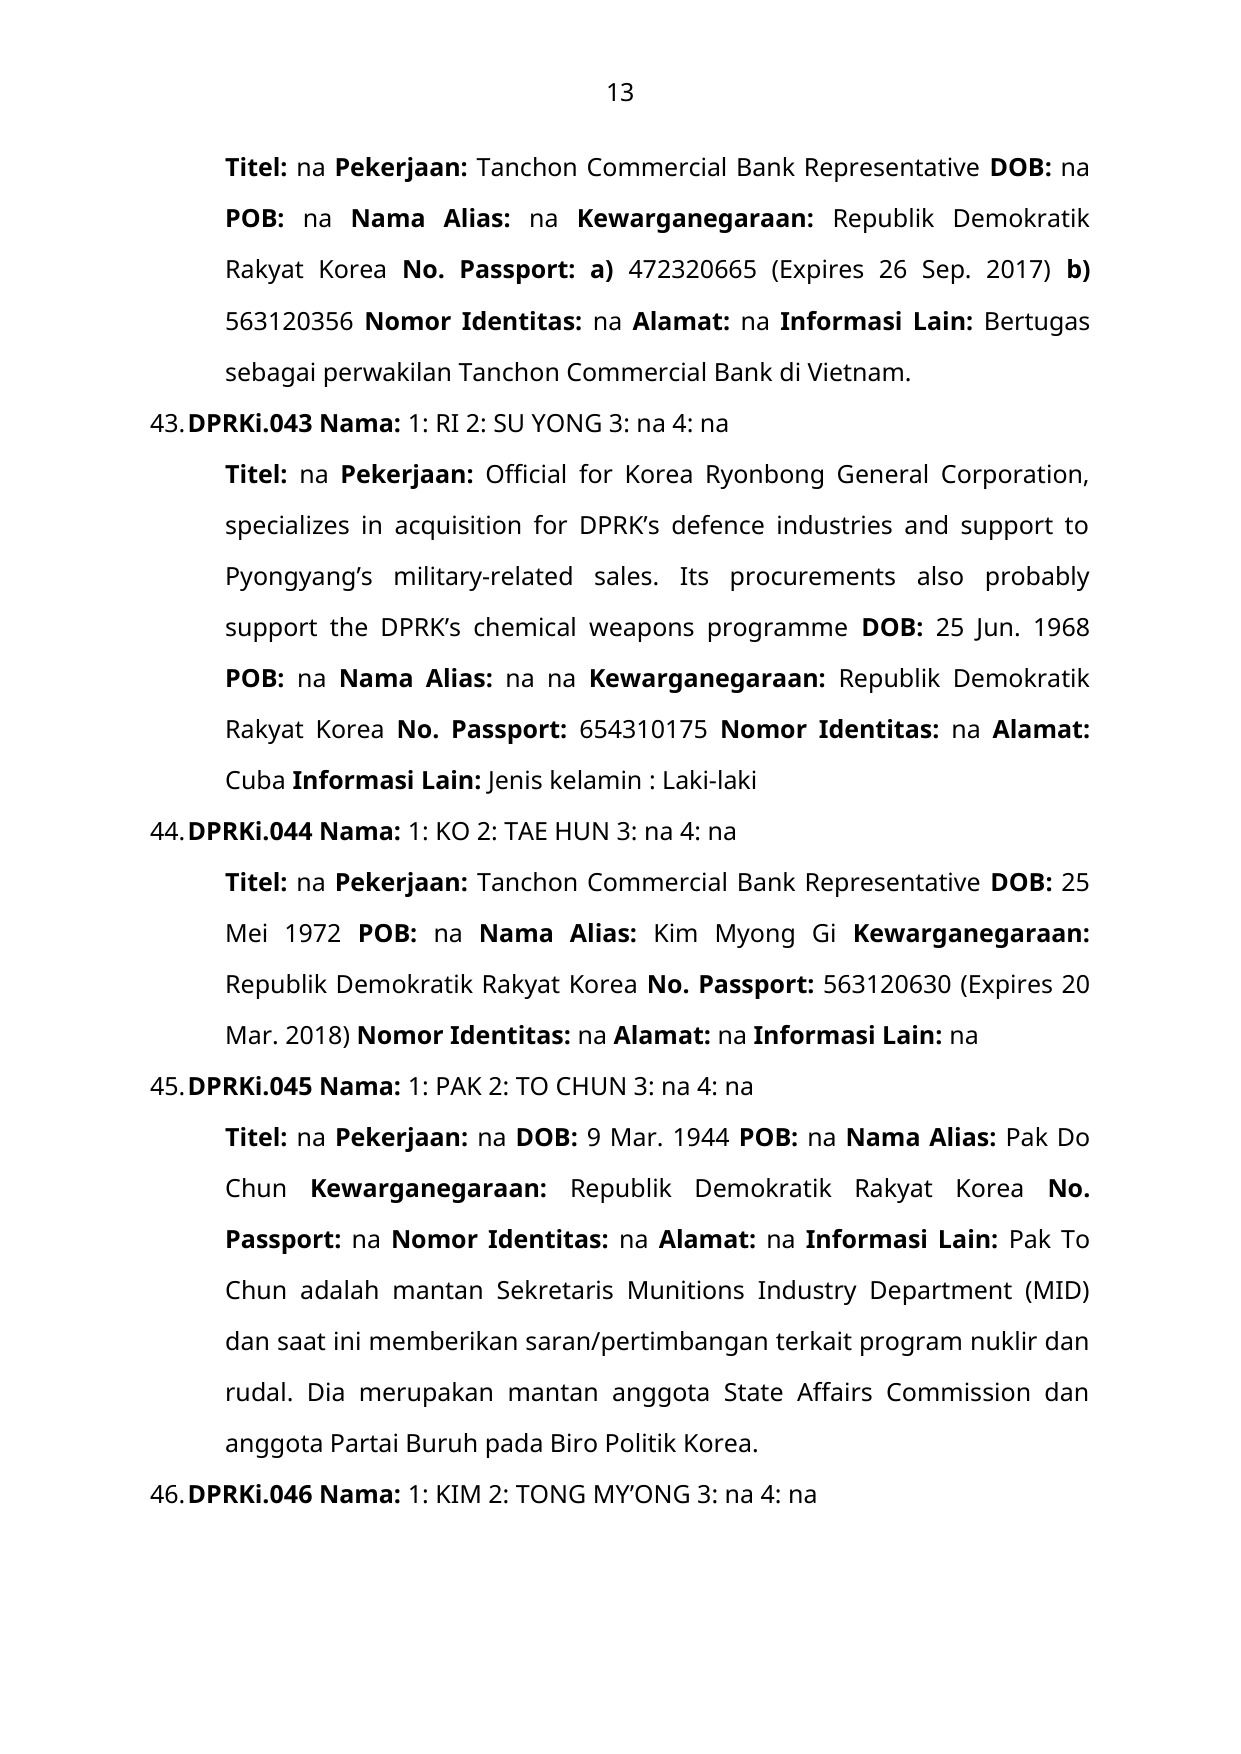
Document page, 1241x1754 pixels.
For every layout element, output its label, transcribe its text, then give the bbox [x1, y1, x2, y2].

list Titel: na Pekerjaan: na DOB: 9 Mar. 1944 POB: na Nama Alias: Pak Do Chun Kewarganegaraan: Republik Demokratik Rakyat Korea No. Passport: na Nomor Identitas: na Alamat: na Informasi Lain: Pak To Chun adalah mantan Sekretaris Munitions Industry Department (MID) dan saat ini memberikan saran/pertimbangan terkait program nuklir dan rudal. Dia merupakan mantan anggota State Affairs Commission dan anggota Partai Buruh pada Biro Politik Korea. [225, 1120, 1090, 1460]
list Titel: na Pekerjaan: Tanchon Commercial Bank Representative DOB: na POB: na Nama Alias: na Kewarganegaraan: Republik Demokratik Rakyat Korea No. Passport: a) 472320665 (Expires 26 Sep. 2017) b) 563120356 Nomor Identitas: na Alamat: na Informasi Lain: Bertugas sebagai perwakilan Tanchon Commercial Bank di Vietnam. [225, 150, 1090, 388]
list DPRKi.045 Nama: 1: PAK 2: TO CHUN 3: na 4: na [150, 1069, 1090, 1103]
list DPRKi.046 Nama: 1: KIM 2: TONG MY’ONG 3: na 4: na [150, 1477, 1090, 1511]
list Titel: na Pekerjaan: Tanchon Commercial Bank Representative DOB: 25 Mei 1972 POB: na Nama Alias: Kim Myong Gi Kewarganegaraan: Republik Demokratik Rakyat Korea No. Passport: 563120630 (Expires 20 Mar. 2018) Nomor Identitas: na Alamat: na Informasi Lain: na [225, 864, 1090, 1052]
list DPRKi.044 Nama: 1: KO 2: TAE HUN 3: na 4: na [150, 813, 1090, 848]
list Titel: na Pekerjaan: Official for Korea Ryonbong General Corporation, specializes in acquisition for DPRK’s defence industries and support to Pyongyang’s military-related sales. Its procurements also probably support the DPRK’s chemical weapons programme DOB: 25 Jun. 1968 POB: na Nama Alias: na na Kewarganegaraan: Republik Demokratik Rakyat Korea No. Passport: 654310175 Nomor Identitas: na Alamat: Cuba Informasi Lain: Jenis kelamin : Laki-laki [225, 456, 1090, 797]
list DPRKi.043 Nama: 1: RI 2: SU YONG 3: na 4: na [150, 405, 1090, 439]
